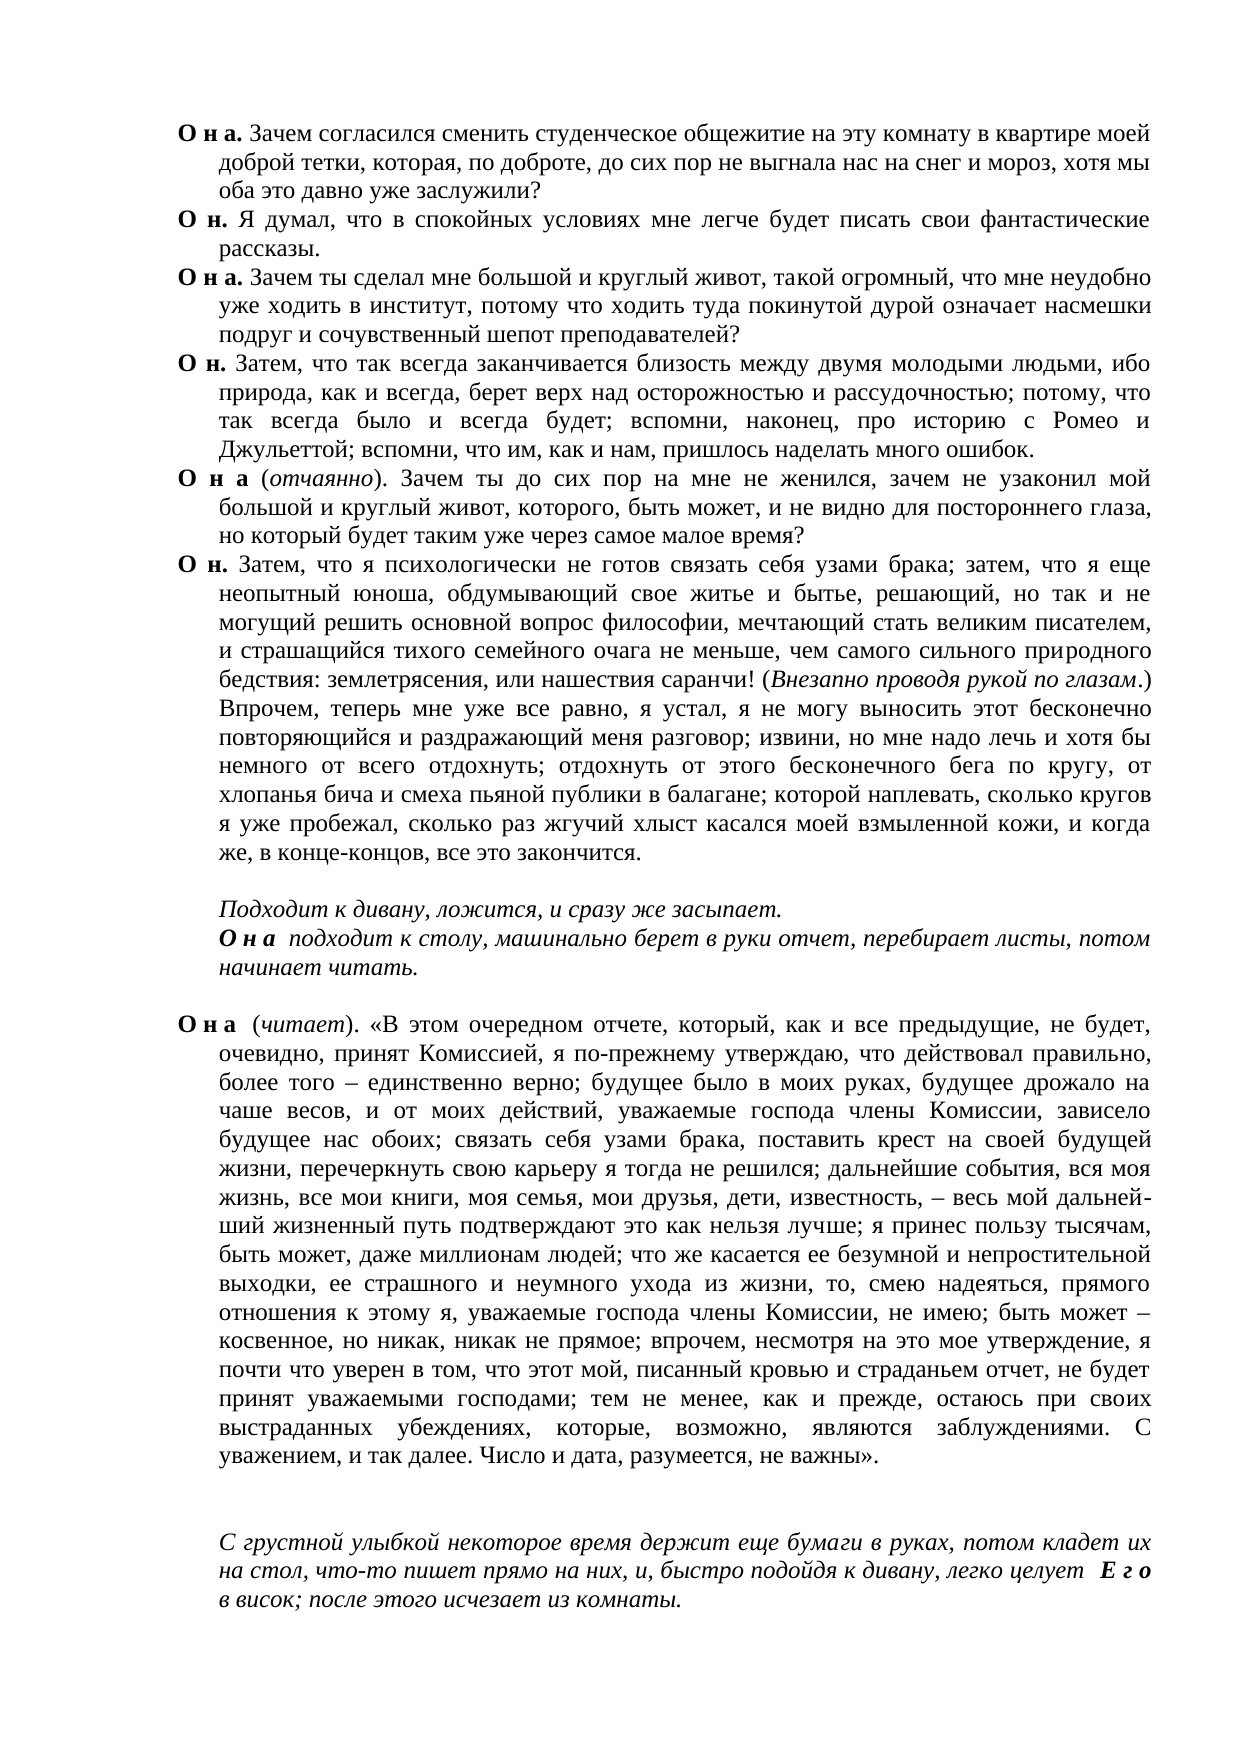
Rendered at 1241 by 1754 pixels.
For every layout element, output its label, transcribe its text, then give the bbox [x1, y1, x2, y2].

text С грустной улыбкой некоторое время держит еще бумаги в руках, потом кладет их на стол, что-то пишет прямо на них, и, быстро подойдя к дивану, легко целует Е г о в висок; после этого исчезает из комнаты. [218, 1527, 1152, 1613]
text О н. Затем, что так всегда заканчивается близость между двумя молодыми людьми, ибо природа, как и всегда, берет верх над осторожностью и рассудочностью; потому, что так всегда было и всегда будет; вспомни, наконец, про историю с Ромео и Джульеттой; вспомни, что им, как и нам, пришлось наделать много ошибок. [177, 348, 1152, 463]
text Она (читает). «В этом очередном отчете, который, как и все предыдущие, не будет, очевидно, принят Комиссией, я по-прежнему утверждаю, что действовал правильно, более того – единственно верно; будущее было в моих руках, будущее дрожало на чаше весов, и от моих действий, уважаемые господа члены Комиссии, зависело будущее нас обоих; связать себя узами брака, поставить крест на своей будущей жизни, перечеркнуть свою карьеру я тогда не решился; дальнейшие события, вся моя жизнь, все мои книги, моя семья, мои друзья, дети, известность, – весь мой дальнейший жизненный путь подтверждают это как нельзя лучше; я принес пользу тысячам, быть может, даже миллионам людей; что же касается ее безумной и непростительной выходки, ее страшного и неумного ухода из жизни, то, смею надеяться, прямого отношения к этому я, уважаемые господа члены Комиссии, не имею; быть может – косвенное, но никак, никак не прямое; впрочем, несмотря на это мое утверждение, я почти что уверен в том, что этот мой, писанный кровью и страданьем отчет, не будет принят уважаемыми господами; тем не менее, как и прежде, остаюсь при своих выстраданных убеждениях, которые, возможно, являются заблуждениями. С уважением, и так далее. Число и дата, разумеется, не важны». [177, 1009, 1152, 1469]
text Она подходит к столу, машинально берет в руки отчет, перебирает листы, потом начинает читать. [218, 923, 1152, 981]
text О н. Я думал, что в спокойных условиях мне легче будет писать свои фантастические рассказы. [177, 204, 1152, 262]
text Подходит к дивану, ложится, и сразу же засыпает. [218, 894, 1152, 923]
text О н а. Зачем согласился сменить студенческое общежитие на эту комнату в квартире моей доброй тетки, которая, по доброте, до сих пор не выгнала нас на снег и мороз, хотя мы оба это давно уже заслужили? [177, 118, 1152, 204]
text О н а (отчаянно). Зачем ты до сих пор на мне не женился, зачем не узаконил мой большой и круглый живот, которого, быть может, и не видно для постороннего глаза, но который будет таким уже через самое малое время? [177, 463, 1152, 549]
text О н а. Зачем ты сделал мне большой и круглый живот, такой огромный, что мне неудобно уже ходить в институт, потому что ходить туда покинутой дурой означает насмешки подруг и сочувственный шепот преподавателей? [177, 262, 1152, 348]
text О н. Затем, что я психологически не готов связать себя узами брака; затем, что я еще неопытный юноша, обдумывающий свое житье и бытье, решающий, но так и не могущий решить основной вопрос философии, мечтающий стать великим писателем, и страшащийся тихого семейного очага не меньше, чем самого сильного природного бедствия: землетрясения, или нашествия саранчи! (Внезапно проводя рукой по глазам.) Впрочем, теперь мне уже все равно, я устал, я не могу выносить этот бесконечно повторяющийся и раздражающий меня разговор; извини, но мне надо лечь и хотя бы немного от всего отдохнуть; отдохнуть от этого бесконечного бега по кругу, от хлопанья бича и смеха пьяной публики в балагане; которой наплевать, сколько кругов я уже пробежал, сколько раз жгучий хлыст касался моей взмыленной кожи, и когда же, в конце-концов, все это закончится. [177, 549, 1152, 866]
